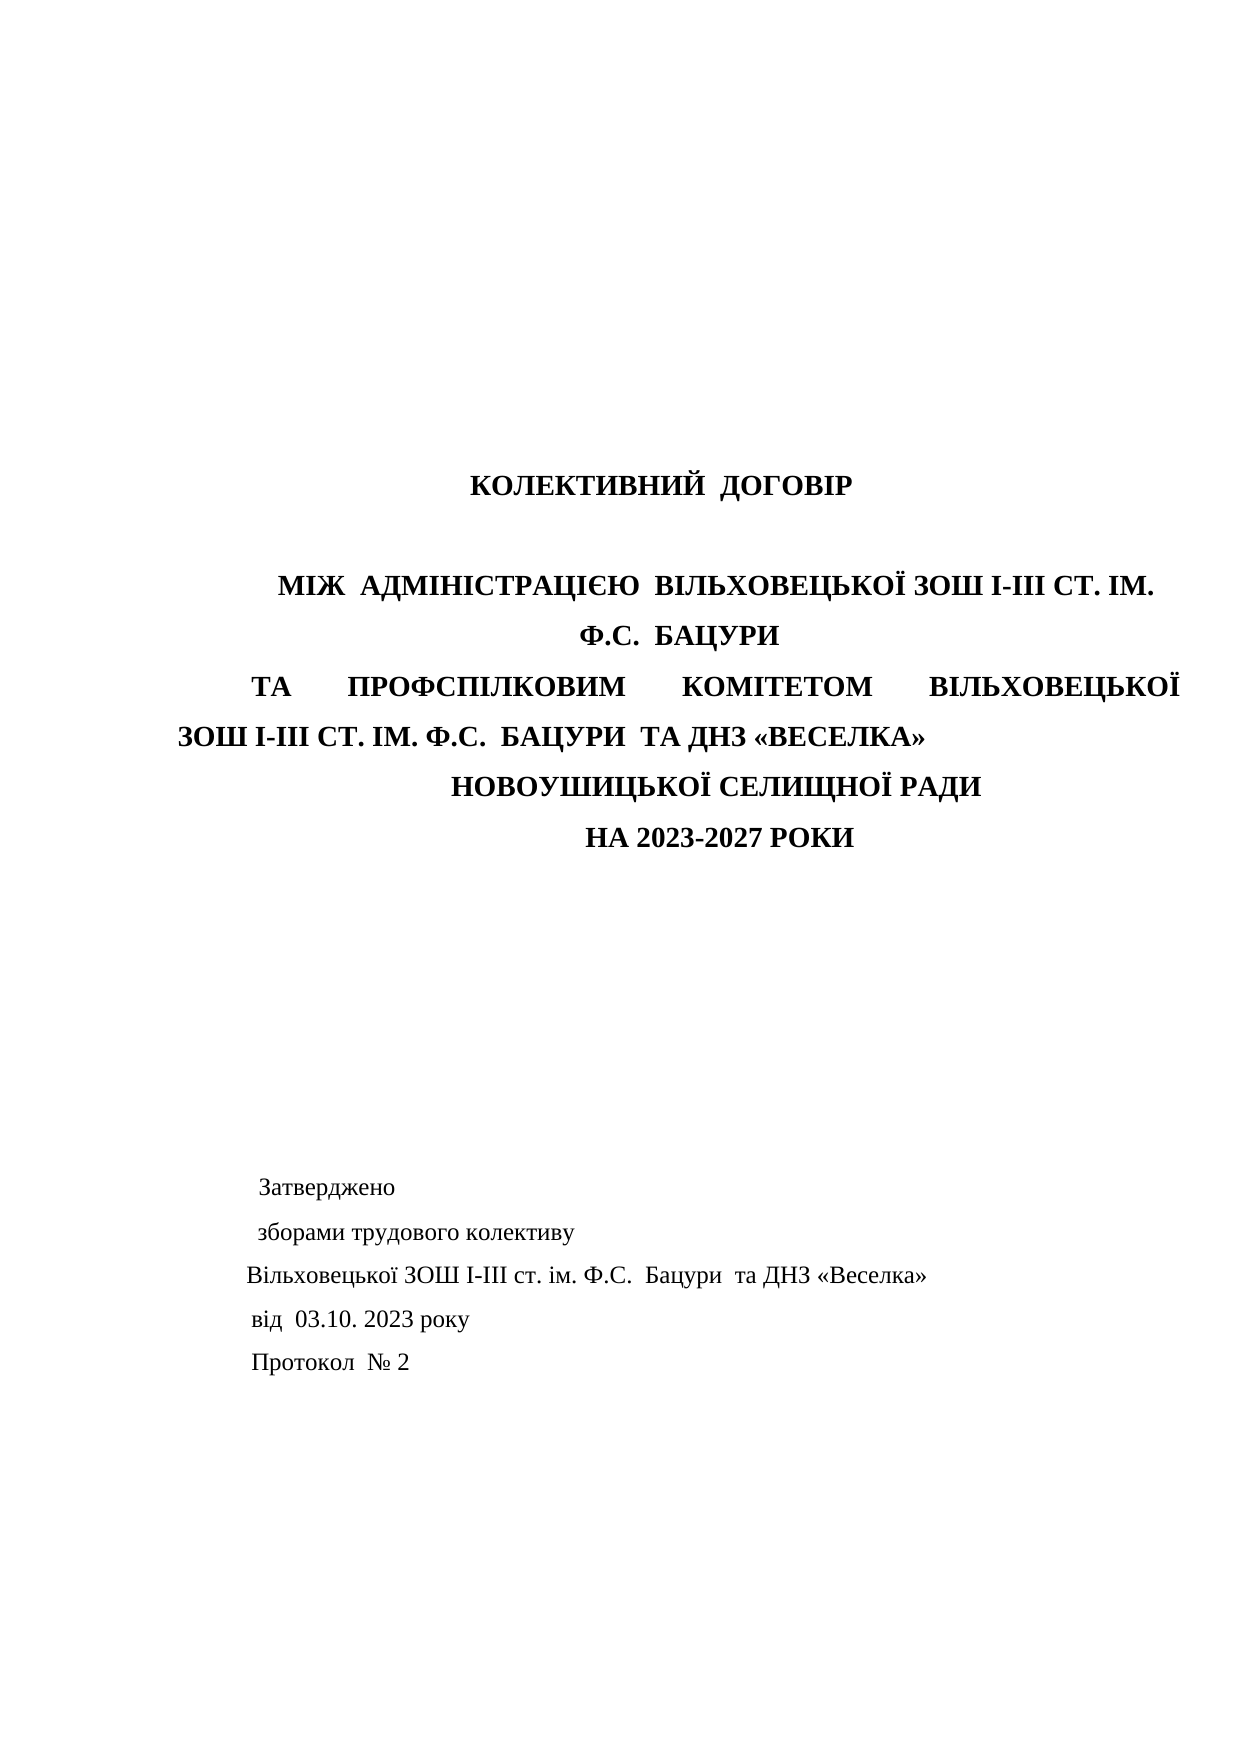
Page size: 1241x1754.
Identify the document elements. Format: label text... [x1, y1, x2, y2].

text Вільховецької ЗОШ І-ІІІ ст. ім. Ф.С. Бацури та ДНЗ «Веселка» [177, 1261, 1181, 1289]
text між адміністрацією Вільховецької ЗОШ І-ІІІ ст. ім. Ф.С. Бацури [177, 568, 1181, 652]
text Новоушицької селищної ради [177, 769, 1181, 803]
text КОЛЕКТИВНИЙ ДОГОВІР [177, 468, 1181, 501]
text Протокол № 2 [177, 1347, 1181, 1376]
text Затверджено [177, 1172, 1181, 1201]
text на 2023-2027 роки [177, 820, 1181, 853]
text та профспілковим комітетом Вільховецької ЗОШ І-ІІІ ст. ім. Ф.С. Бацури та ДНЗ «Веселка» [177, 669, 1181, 753]
text зборами трудового колективу [177, 1217, 1181, 1246]
text від 03.10. 2023 року [177, 1304, 1181, 1332]
